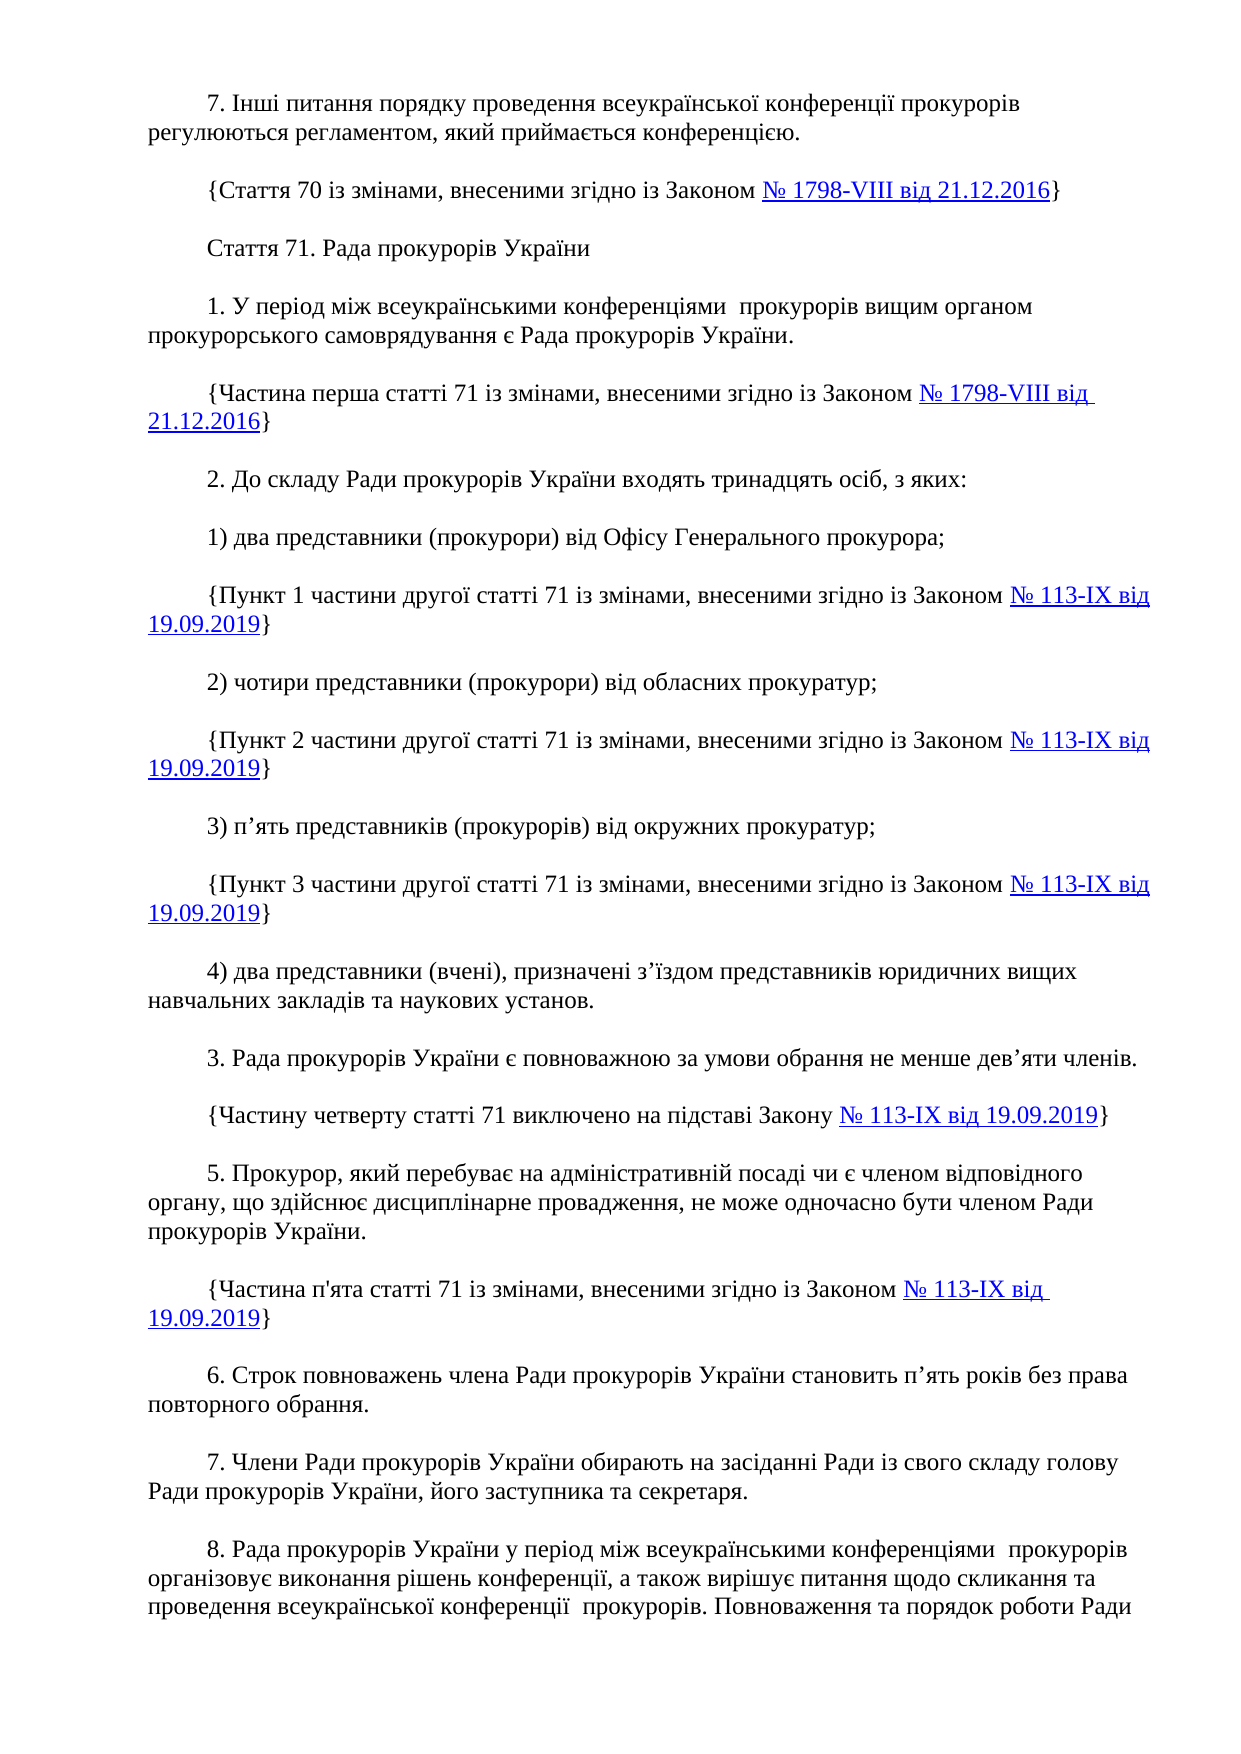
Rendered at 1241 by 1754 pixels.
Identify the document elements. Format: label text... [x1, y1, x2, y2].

text 3. Рада прокурорів України є повноважною за умови обрання не менше дев’яти членів. [148, 1043, 1152, 1071]
text 4) два представники (вчені), призначені з’їздом представників юридичних вищих навчальних закладів та наукових установ. [148, 956, 1152, 1013]
text 2) чотири представники (прокурори) від обласних прокуратур; [148, 667, 1152, 696]
text 3) п’ять представників (прокурорів) від окружних прокуратур; [148, 811, 1152, 840]
text {Частину четверту статті 71 виключено на підставі Закону № 113-IX від 19.09.2019} [148, 1101, 1152, 1129]
text {Пункт 1 частини другої статті 71 із змінами, внесеними згідно із Законом № 113-IX від 19.09.2019} [148, 580, 1152, 638]
text 7. Інші питання порядку проведення всеукраїнської конференції прокурорів регулюються регламентом, який приймається конференцією. [148, 88, 1152, 146]
text 5. Прокурор, який перебуває на адміністративній посаді чи є членом відповідного органу, що здійснює дисциплінарне провадження, не може одночасно бути членом Ради прокурорів України. [148, 1158, 1152, 1245]
text 1. У період між всеукраїнськими конференціями прокурорів вищим органом прокурорського самоврядування є Рада прокурорів України. [148, 291, 1152, 348]
text 6. Строк повноважень члена Ради прокурорів України становить п’ять років без права повторного обрання. [148, 1361, 1152, 1418]
text {Частина перша статті 71 із змінами, внесеними згідно із Законом № 1798-VIII від 21.12.2016} [148, 378, 1152, 435]
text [148, 1534, 1152, 1620]
text 1) два представники (прокурори) від Офісу Генерального прокурора; [148, 522, 1152, 551]
text 2. До складу Ради прокурорів України входять тринадцять осіб, з яких: [148, 464, 1152, 493]
text {Стаття 70 із змінами, внесеними згідно із Законом № 1798-VIII від 21.12.2016} [148, 175, 1152, 204]
text {Частина п'ята статті 71 із змінами, внесеними згідно із Законом № 113-IX від 19.09.2019} [148, 1274, 1152, 1331]
text Стаття 71. Рада прокурорів України [148, 233, 1152, 262]
text {Пункт 2 частини другої статті 71 із змінами, внесеними згідно із Законом № 113-IX від 19.09.2019} [148, 725, 1152, 782]
text 7. Члени Ради прокурорів України обирають на засіданні Ради із свого складу голову Ради прокурорів України, його заступника та секретаря. [148, 1447, 1152, 1505]
text {Пункт 3 частини другої статті 71 із змінами, внесеними згідно із Законом № 113-IX від 19.09.2019} [148, 869, 1152, 927]
